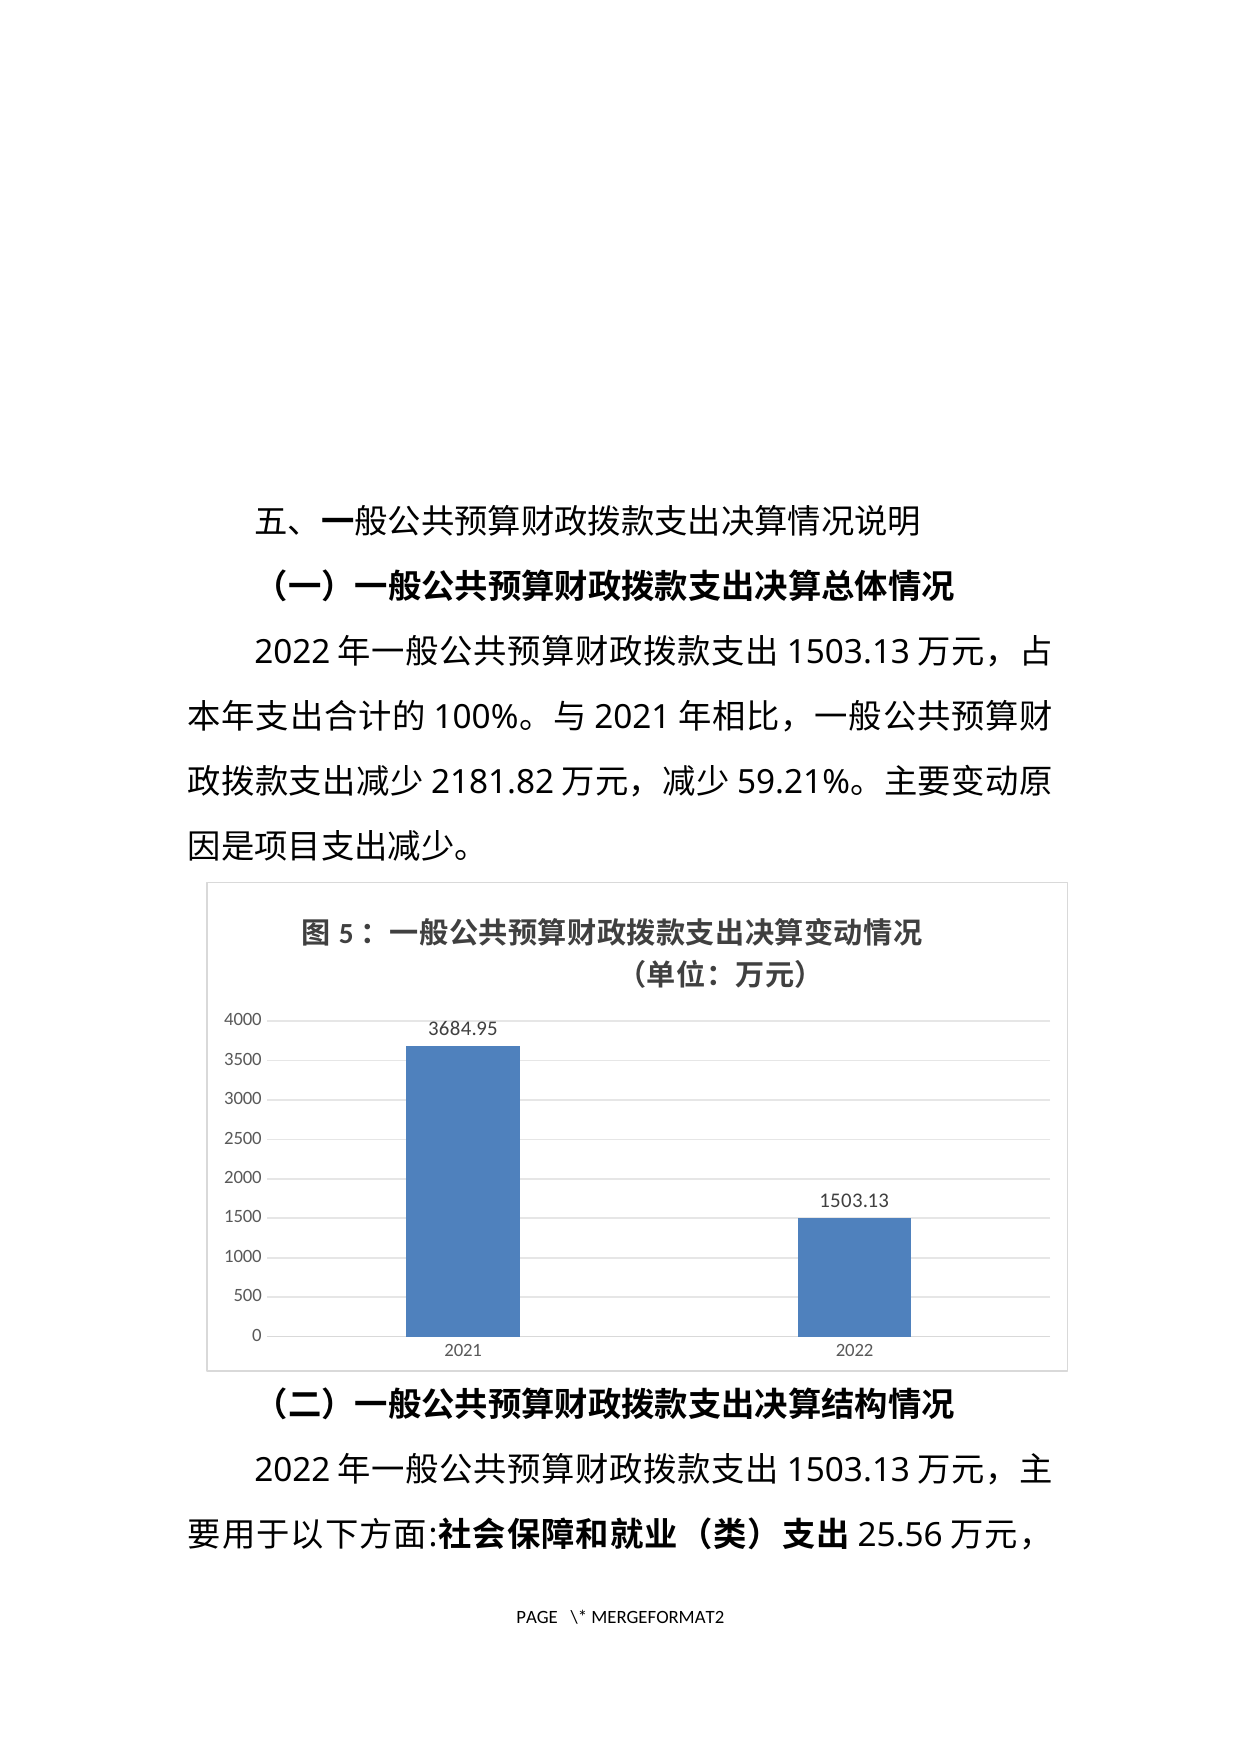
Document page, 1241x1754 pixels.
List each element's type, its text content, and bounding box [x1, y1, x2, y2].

text 2022年一般公共预算财政拨款支出1503.13万元，占本年支出合计的100%。与2021年相比，一般公共预算财政拨款支出减少2181.82万元，减少59.21%。主要变动原因是项目支出减少。 [187, 617, 1053, 877]
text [187, 1434, 1053, 1564]
text 一般公共预算财政拨款支出决算变动情况 [187, 877, 1053, 942]
text 五、一般公共预算财政拨款支出决算情况说明 [187, 487, 1053, 552]
text （一）一般公共预算财政拨款支出决算总体情况 [187, 552, 1053, 617]
text （二）一般公共预算财政拨款支出决算结构情况 [187, 1369, 1053, 1434]
